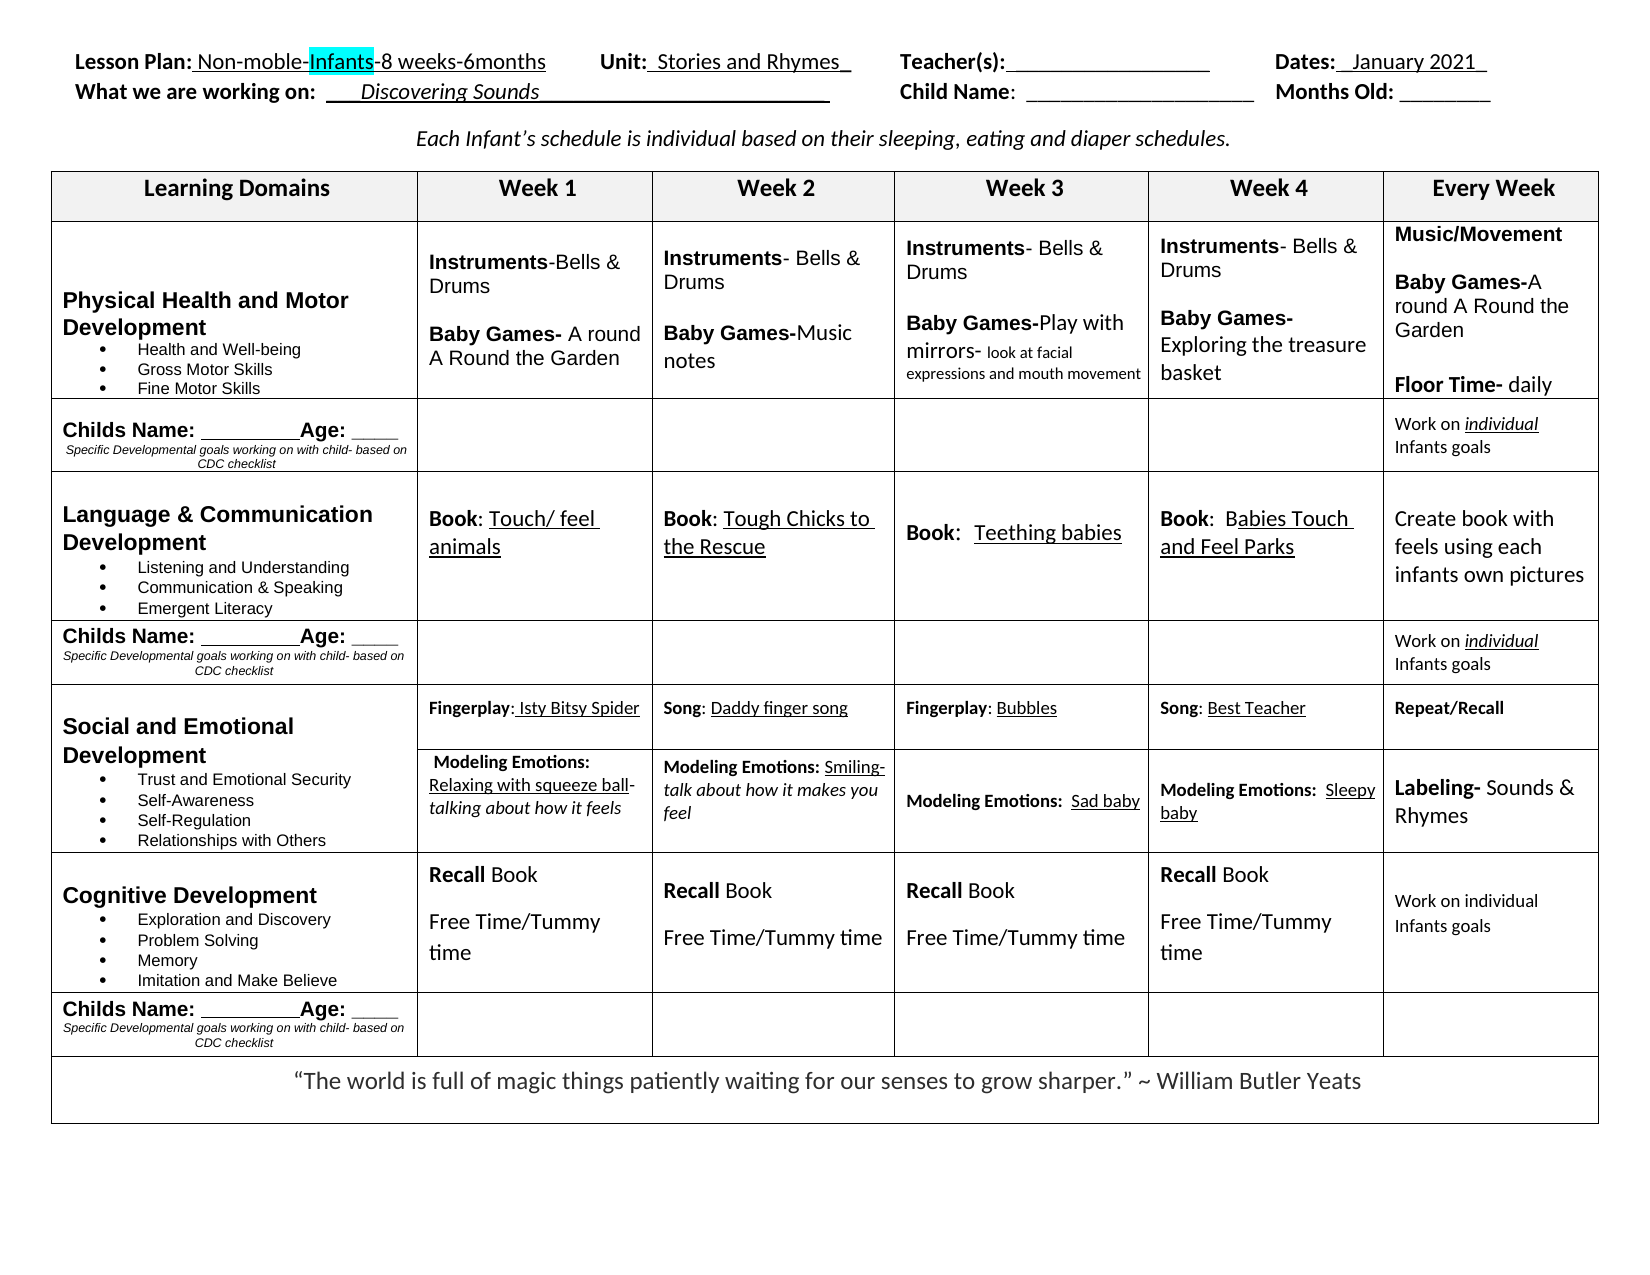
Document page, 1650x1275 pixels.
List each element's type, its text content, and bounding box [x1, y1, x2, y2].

table_header Every Week [1384, 172, 1598, 221]
table_cell Modeling Emotions: Sad baby [895, 750, 1148, 852]
table_cell Work on individual Infants goals [1384, 621, 1598, 684]
table_cell [653, 399, 894, 471]
table_cell [895, 993, 1148, 1056]
table_header Week 3 [895, 172, 1148, 221]
table_cell [1384, 993, 1598, 1056]
table_cell Recall Book Free Time/Tummy time [895, 853, 1148, 992]
table_cell Work on individual Infants goals [1384, 853, 1598, 992]
table_cell Modeling Emotions: Relaxing with squeeze ball- talking about how it feels [418, 750, 652, 852]
table_cell Cognitive Development Exploration and Discovery Problem Solving Memory Imitation and Make Believe [52, 853, 417, 992]
table_cell Modeling Emotions: Smiling- talk about how it makes you feel [653, 750, 894, 852]
table_cell Fingerplay: Isty Bitsy Spider [418, 685, 652, 749]
table_cell Recall Book Free Time/Tummy time [1149, 853, 1383, 992]
text Each Infant’s schedule is individual based on their sleeping, eating and diaper schedules. [75, 124, 1575, 152]
table_header Learning Domains [52, 172, 417, 221]
table_cell Instruments- Bells & Drums Baby Games-Music notes [653, 222, 894, 398]
table_cell Labeling- Sounds & Rhymes [1384, 750, 1598, 852]
table_cell [1149, 993, 1383, 1056]
table_cell [418, 993, 652, 1056]
table_cell Book: Babies Touch and Feel Parks [1149, 472, 1383, 620]
table_cell Song: Daddy finger song [653, 685, 894, 749]
table_cell Childs Name: Age: ____ Specific Developmental goals working on with child- based on CDC checklist [52, 993, 417, 1056]
table_cell Physical Health and Motor Development Health and Well-being Gross Motor Skills Fine Motor Skills [52, 222, 417, 398]
table_header Week 1 [418, 172, 652, 221]
table_cell [1149, 621, 1383, 684]
table_header Week 4 [1149, 172, 1383, 221]
table_cell Modeling Emotions: Sleepy baby [1149, 750, 1383, 852]
table_cell Language & Communication Development Listening and Understanding Communication & Speaking Emergent Literacy [52, 472, 417, 620]
table_cell [895, 621, 1148, 684]
table_cell Recall Book Free Time/Tummy time [653, 853, 894, 992]
table_cell Music/Movement Baby Games-A round A Round the Garden Floor Time- daily [1384, 222, 1598, 398]
subtitle Lesson Plan: Non-moble-Infants-8 weeks-6months Unit: Stories and Rhymes_ Teacher(s): _________________ Dates: _January 2021_ [374, 47, 1575, 75]
table_cell Repeat/Recall [1384, 685, 1598, 749]
table_cell [1149, 399, 1383, 471]
table_cell [653, 993, 894, 1056]
table_cell Create book with feels using each infants own pictures [1384, 472, 1598, 620]
table_cell “The world is full of magic things patiently waiting for our senses to grow sharper.” ~ William Butler Yeats [52, 1057, 1598, 1123]
table_cell [653, 621, 894, 684]
table_cell Book: Touch/ feel animals [418, 472, 652, 620]
table_cell Book: Tough Chicks to the Rescue [653, 472, 894, 620]
table_cell Work on individual Infants goals [1384, 399, 1598, 471]
table_cell Fingerplay: Bubbles [895, 685, 1148, 749]
table_cell [895, 399, 1148, 471]
table_cell Song: Best Teacher [1149, 685, 1383, 749]
table_cell Instruments-Bells & Drums Baby Games- A round A Round the Garden [418, 222, 652, 398]
table_header Week 2 [653, 172, 894, 221]
table_cell Instruments- Bells & Drums Baby Games-Exploring the treasure basket [1149, 222, 1383, 398]
table_cell Instruments- Bells & Drums Baby Games-Play with mirrors- look at facial expressions and mouth movement [895, 222, 1148, 398]
table_cell Social and Emotional Development Trust and Emotional Security Self-Awareness Self-Regulation Relationships with Others [52, 685, 417, 852]
table_cell Childs Name: Age: ____ Specific Developmental goals working on with child- based on CDC checklist [52, 399, 417, 471]
table_cell [418, 399, 652, 471]
text What we are working on: ___Discovering Sounds_________________________ Child Name: ____________________ Months Old: ________ [75, 77, 1575, 105]
table_cell Recall Book Free Time/Tummy time [418, 853, 652, 992]
table_cell [418, 621, 652, 684]
table_cell Book: Teething babies [895, 472, 1148, 620]
table_cell Childs Name: Age: ____ Specific Developmental goals working on with child- based on CDC checklist [52, 621, 417, 684]
